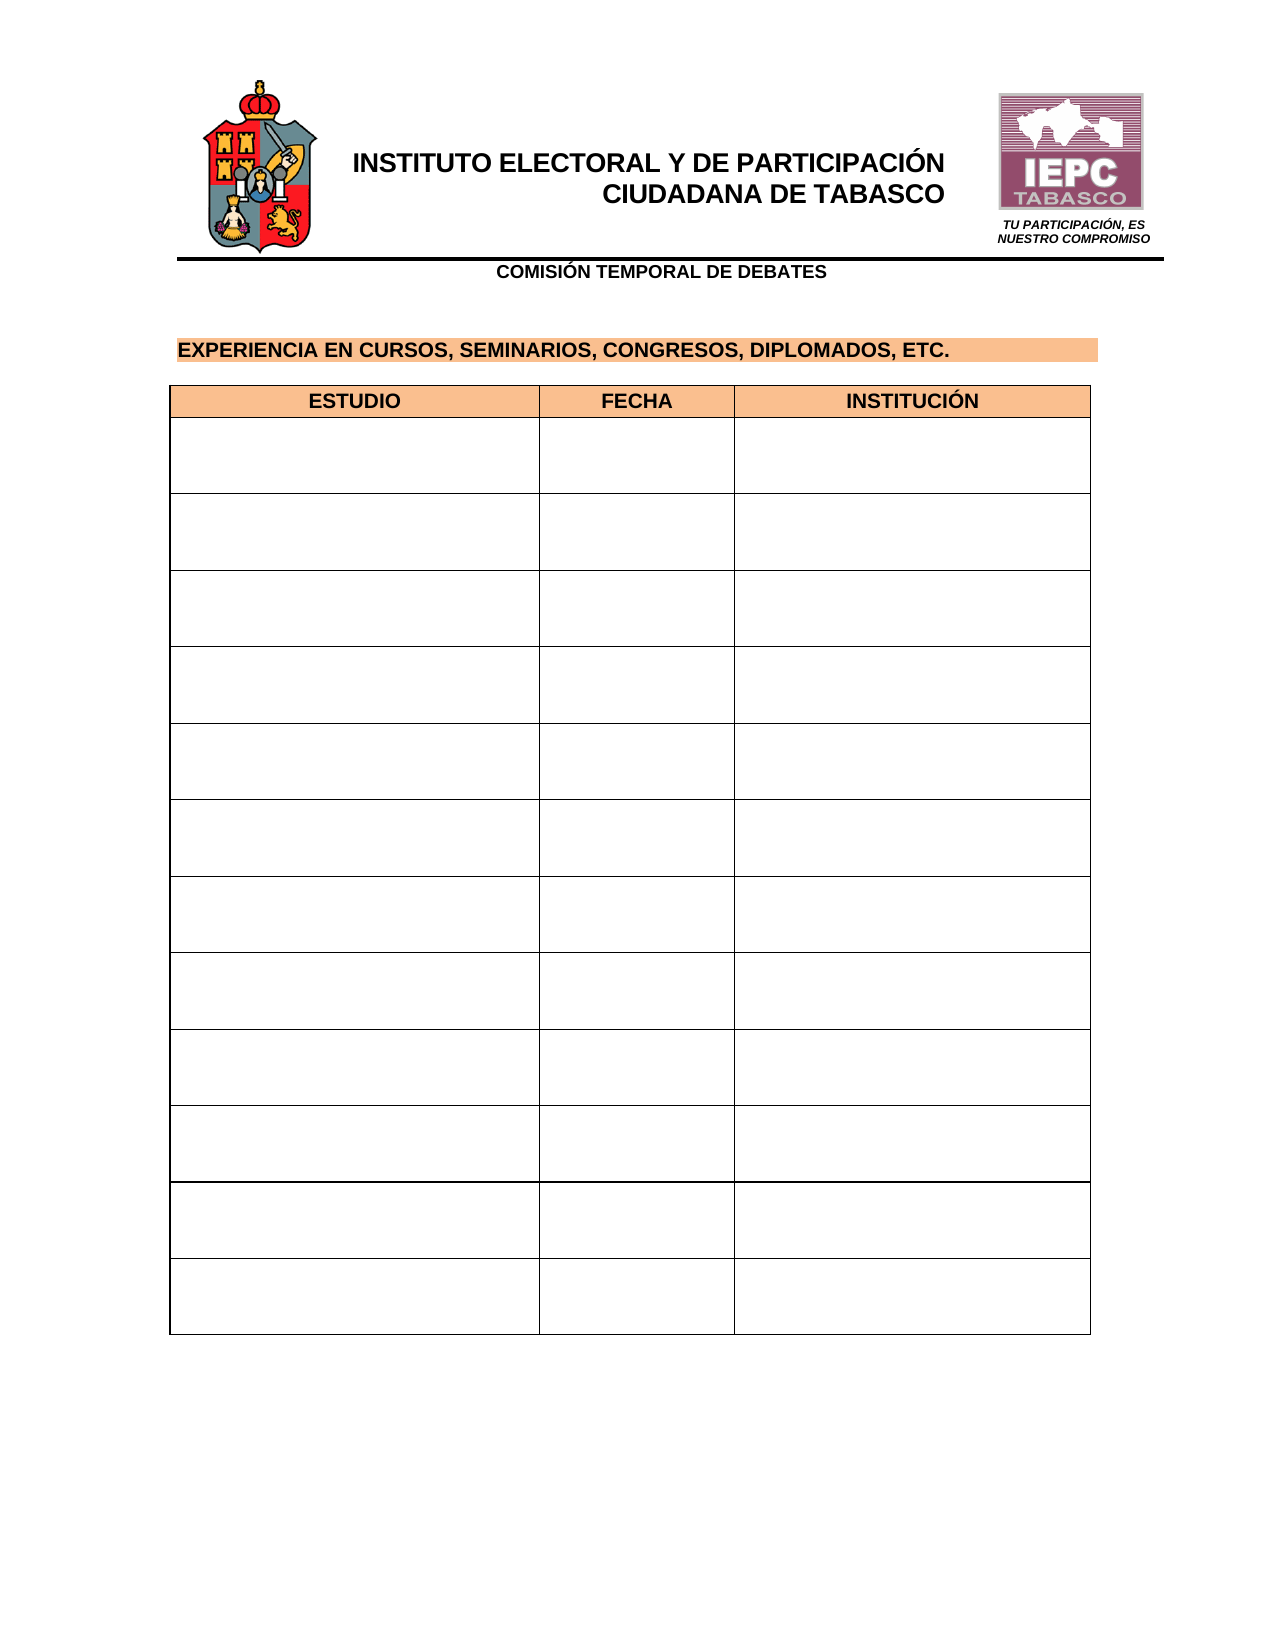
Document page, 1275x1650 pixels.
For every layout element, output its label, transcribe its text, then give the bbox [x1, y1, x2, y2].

table_cell [735, 724, 1090, 799]
table_cell [171, 418, 539, 493]
table_cell [171, 494, 539, 570]
table_cell [735, 877, 1090, 952]
table_cell [171, 877, 539, 952]
table_cell [540, 1183, 734, 1258]
table_cell [540, 494, 734, 570]
table_cell [540, 800, 734, 876]
table_cell [540, 647, 734, 723]
table_cell [735, 800, 1090, 876]
table_header INSTITUCIÓN [735, 386, 1090, 417]
table_cell [735, 1106, 1090, 1181]
table_cell [735, 1259, 1090, 1334]
table_cell [540, 418, 734, 493]
table_cell [171, 647, 539, 723]
table_header FECHA [540, 386, 734, 417]
table_cell [735, 1030, 1090, 1105]
table_cell [171, 1106, 539, 1181]
text EXPERIENCIA EN CURSOS, SEMINARIOS, CONGRESOS, DIPLOMADOS, ETC. [177, 338, 1098, 362]
table_cell [735, 647, 1090, 723]
table_cell [735, 571, 1090, 646]
table_cell [171, 1030, 539, 1105]
table_cell [735, 953, 1090, 1028]
table_cell [171, 953, 539, 1028]
table_cell [540, 953, 734, 1028]
table_cell [540, 571, 734, 646]
table_cell [171, 1183, 539, 1258]
table_cell [171, 800, 539, 876]
table_cell [540, 877, 734, 952]
table_cell [540, 1106, 734, 1181]
table_cell [735, 418, 1090, 493]
table_cell [171, 724, 539, 799]
picture [998, 93, 1144, 210]
table_cell [540, 1030, 734, 1105]
table_cell [540, 724, 734, 799]
table_cell [735, 1183, 1090, 1258]
table_header ESTUDIO [171, 386, 539, 417]
table_cell [540, 1259, 734, 1334]
table_cell [171, 1259, 539, 1334]
table_cell [171, 571, 539, 646]
picture [187, 73, 330, 257]
table_cell [735, 494, 1090, 570]
